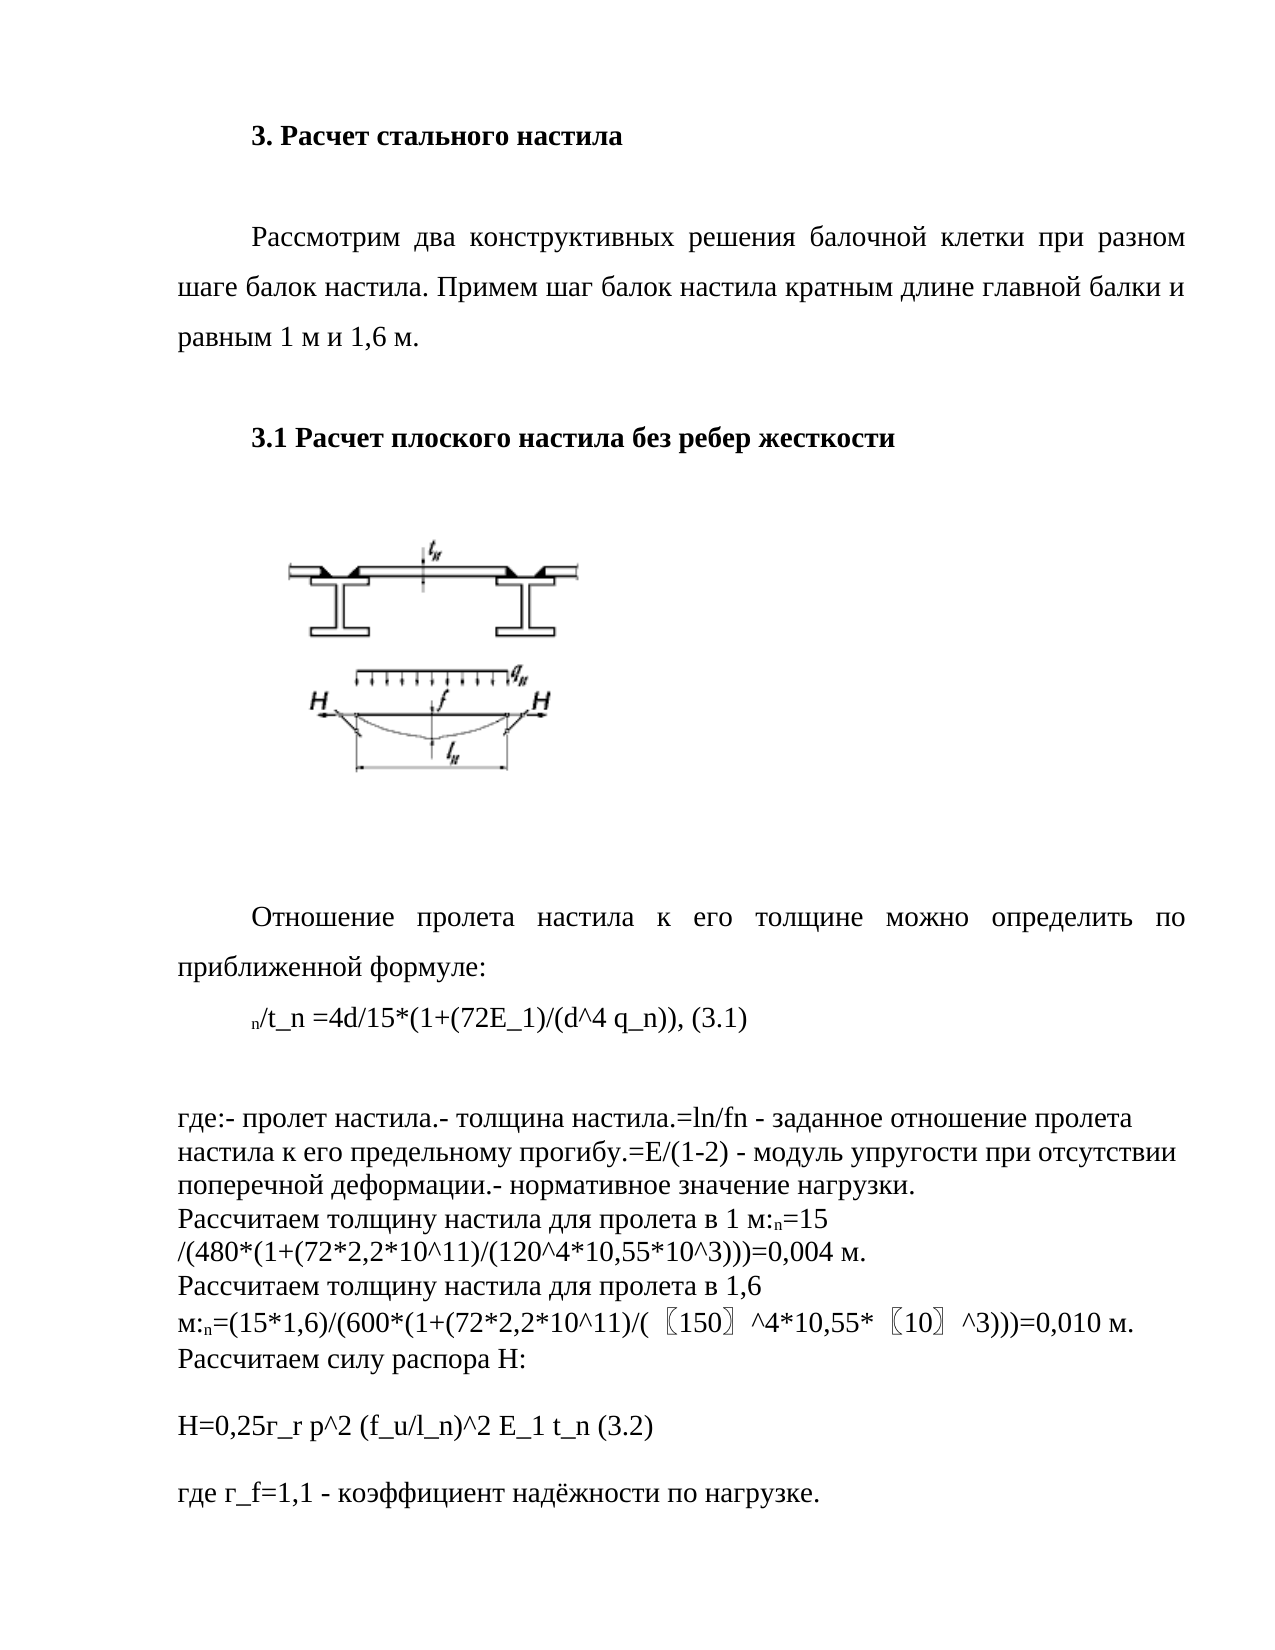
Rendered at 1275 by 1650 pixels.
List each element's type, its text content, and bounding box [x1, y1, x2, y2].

text Рассчитаем толщину настила для пролета в 1 м:n=15 /(480*(1+(72*2,2*10^11)/(120^4*10,55*10^3)))=0,004 м. [177, 1201, 1186, 1268]
text где г_f=1,1 - коэффициент надёжности по нагрузке. [177, 1476, 1186, 1509]
text Отношение пролета настила к его толщине можно определить по приближенной формуле: [177, 899, 1186, 983]
text Раcсчитаем силу распора H: [177, 1341, 1186, 1375]
text H=0,25г_r р^2 (f_u/l_n)^2 E_1 t_n (3.2) [177, 1408, 1186, 1442]
text Рассмотрим два конструктивных решения балочной клетки при разном шаге балок настила. Примем шаг балок настила кратным длине главной балки и равным 1 м и 1,6 м. [177, 219, 1186, 353]
text где:- пролет настила.- толщина настила.=ln/fn - заданное отношение пролета настила к его предельному прогибу.=E/(1-2) - модуль упругости при отсутствии поперечной деформации.- нормативное значение нагрузки. [177, 1100, 1186, 1201]
text 3. Расчет стального настила [177, 118, 1186, 152]
text Рассчитаем толщину настила для пролета в 1,6 м:n=(15*1,6)/(600*(1+(72*2,2*10^11)/(〖150〗^4*10,55*〖10〗^3)))=0,010 м. [177, 1268, 1186, 1341]
text n/t_n =4d/15*(1+(72E_1)/(d^4 q_n)), (3.1) [177, 1000, 1186, 1033]
text 3.1 Расчет плоского настила без ребер жесткости [177, 420, 1186, 453]
